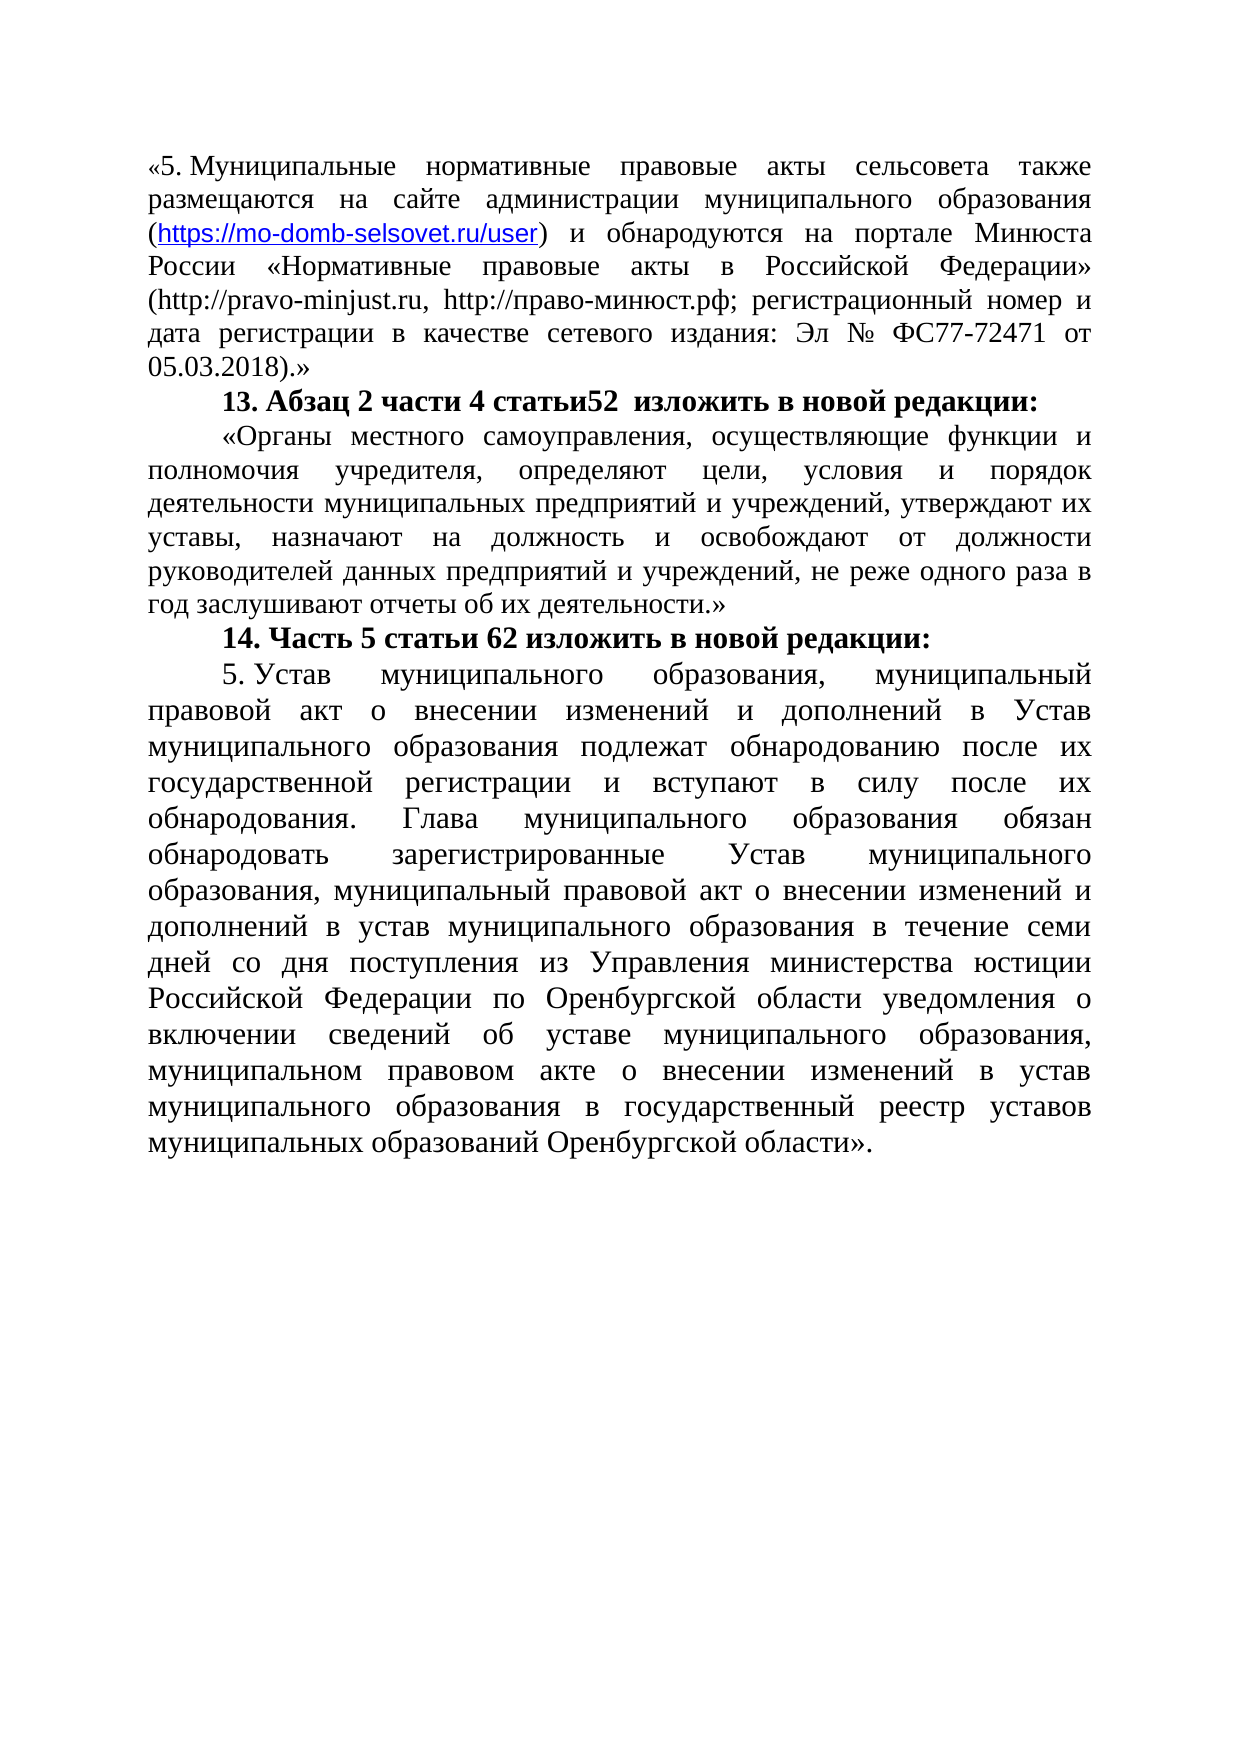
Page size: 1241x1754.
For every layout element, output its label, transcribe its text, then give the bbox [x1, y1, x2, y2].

text 5. Устав муниципального образования, муниципальный правовой акт о внесении изменений и дополнений в Устав муниципального образования подлежат обнародованию после их государственной регистрации и вступают в силу после их обнародования. Глава муниципального образования обязан обнародовать зарегистрированные Устав муниципального образования, муниципальный правовой акт о внесении изменений и дополнений в устав муниципального образования в течение семи дней со дня поступления из Управления министерства юстиции Российской Федерации по Оренбургской области уведомления о включении сведений об уставе муниципального образования, муниципальном правовом акте о внесении изменений в устав муниципального образования в государственный реестр уставов муниципальных образований Оренбургской области». [148, 656, 1092, 1159]
text «Органы местного самоуправления, осуществляющие функции и полномочия учредителя, определяют цели, условия и порядок деятельности муниципальных предприятий и учреждений, утверждают их уставы, назначают на должность и освобождают от должности руководителей данных предприятий и учреждений, не реже одного раза в год заслушивают отчеты об их деятельности.» [148, 418, 1092, 620]
text 13. Абзац 2 части 4 статьи52 изложить в новой редакции: [148, 382, 1092, 418]
text «5. Муниципальные нормативные правовые акты сельсовета также размещаются на сайте администрации муниципального образования (https://mo-domb-selsovet.ru/user) и обнародуются на портале Минюста России «Нормативные правовые акты в Российской Федерации» (http://pravo-minjust.ru, http://право-минюст.рф; регистрационный номер и дата регистрации в качестве сетевого издания: Эл № ФС77-72471 от 05.03.2018).» [148, 148, 1092, 382]
text 14. Часть 5 статьи 62 изложить в новой редакции: [148, 620, 1092, 656]
